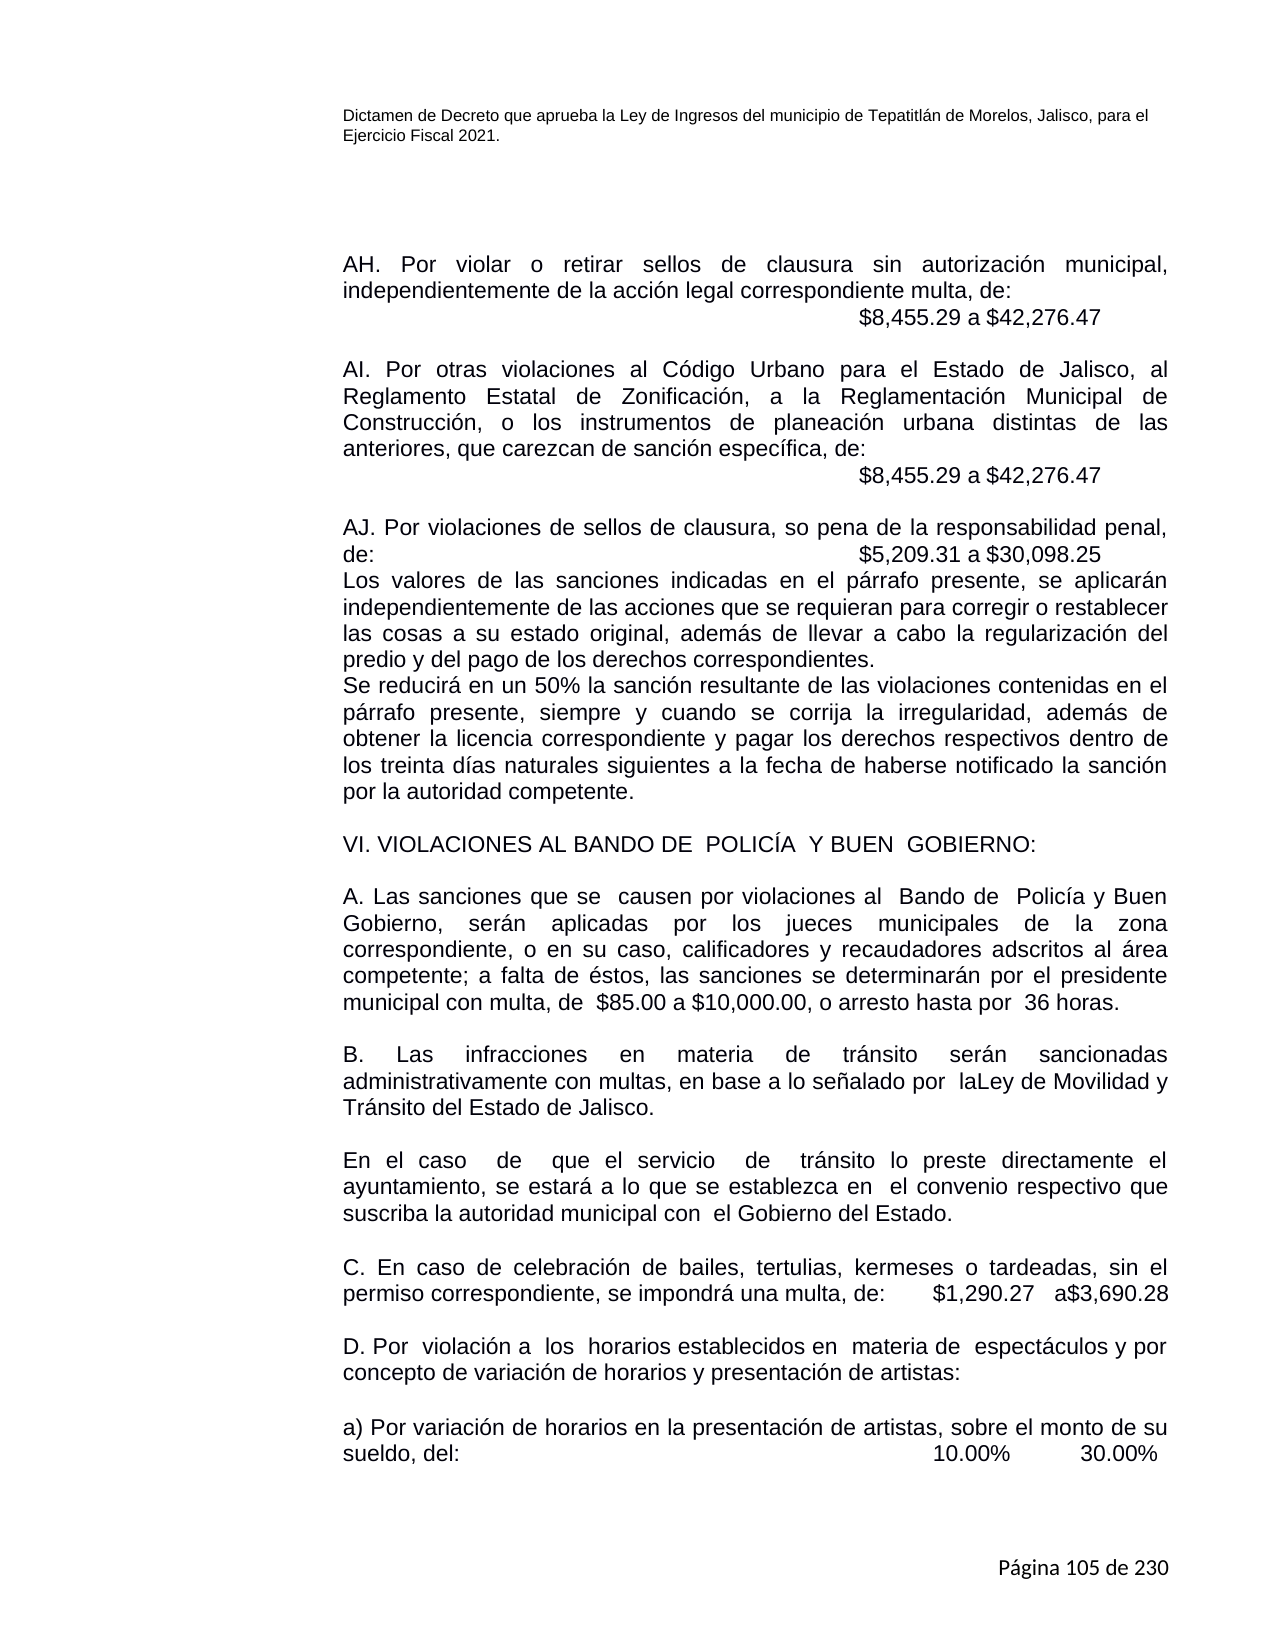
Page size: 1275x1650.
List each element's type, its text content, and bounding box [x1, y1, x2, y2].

text Los valores de las sanciones indicadas en el párrafo presente, se aplicarán independientemente de las acciones que se requieran para corregir o restablecer las cosas a su estado original, además de llevar a cabo la regularización del predio y del pago de los derechos correspondientes. [343, 567, 1169, 672]
text $8,455.29 a $42,276.47 [712, 462, 1169, 514]
text VI. VIOLACIONES AL BANDO DE POLICÍA Y BUEN GOBIERNO: [343, 831, 1169, 883]
text Se reducirá en un 50% la sanción resultante de las violaciones contenidas en el párrafo presente, siempre y cuando se corrija la irregularidad, además de obtener la licencia correspondiente y pagar los derechos respectivos dentro de los treinta días naturales siguientes a la fecha de haberse notificado la sanción por la autoridad competente. [343, 672, 1169, 804]
text $8,455.29 a $42,276.47 [343, 303, 1169, 330]
text En el caso de que el servicio de tránsito lo preste directamente el ayuntamiento, se estará a lo que se establezca en el convenio respectivo que suscriba la autoridad municipal con el Gobierno del Estado. [343, 1147, 1169, 1226]
text B. Las infracciones en materia de tránsito serán sancionadas administrativamente con multas, en base a lo señalado por laLey de Movilidad y Tránsito del Estado de Jalisco. [343, 1041, 1169, 1121]
text D. Por violación a los horarios establecidos en materia de espectáculos y por concepto de variación de horarios y presentación de artistas: [343, 1333, 1169, 1386]
text a) Por variación de horarios en la presentación de artistas, sobre el monto de su sueldo, del: 10.00% 30.00% [343, 1414, 1169, 1466]
text AI. Por otras violaciones al Código Urbano para el Estado de Jalisco, al Reglamento Estatal de Zonificación, a la Reglamentación Municipal de Construcción, o los instrumentos de planeación urbana distintas de las anteriores, que carezcan de sanción específica, de: [343, 356, 1169, 462]
text AJ. Por violaciones de sellos de clausura, so pena de la responsabilidad penal, de: $5,209.31 a $30,098.25 [343, 514, 1169, 567]
text AH. Por violar o retirar sellos de clausura sin autorización municipal, independientemente de la acción legal correspondiente multa, de: [343, 251, 1169, 303]
text A. Las sanciones que se causen por violaciones al Bando de Policía y Buen Gobierno, serán aplicadas por los jueces municipales de la zona correspondiente, o en su caso, calificadores y recaudadores adscritos al área competente; a falta de éstos, las sanciones se determinarán por el presidente municipal con multa, de $85.00 a $10,000.00, o arresto hasta por 36 horas. [343, 883, 1169, 1041]
text C. En caso de celebración de bailes, tertulias, kermeses o tardeadas, sin el permiso correspondiente, se impondrá una multa, de: $1,290.27 a$3,690.28 [343, 1254, 1169, 1333]
